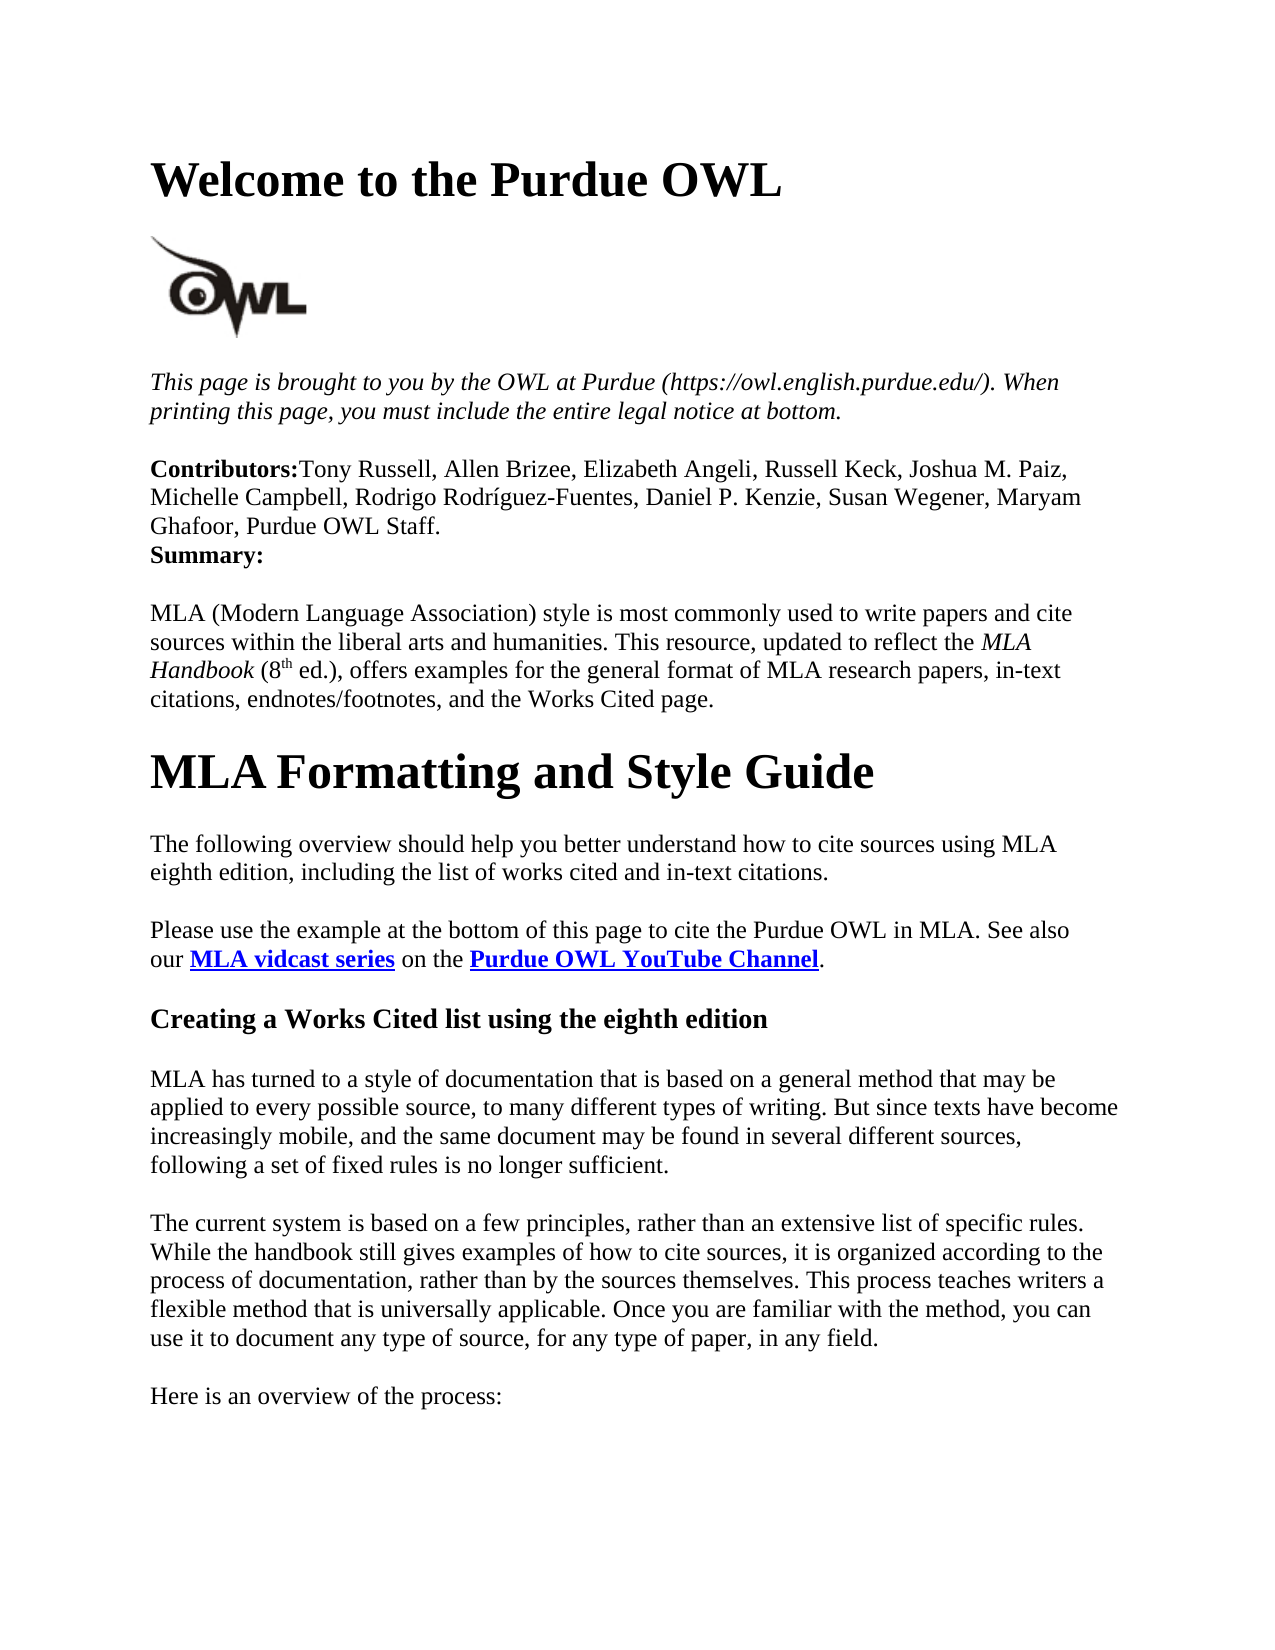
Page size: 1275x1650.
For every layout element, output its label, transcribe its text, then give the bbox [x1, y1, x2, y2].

text This page is brought to you by the OWL at Purdue (https://owl.english.purdue.edu/). When printing this page, you must include the entire legal notice at bottom. [150, 367, 1125, 424]
text Contributors:Tony Russell, Allen Brizee, Elizabeth Angeli, Russell Keck, Joshua M. Paiz, Michelle Campbell, Rodrigo Rodríguez-Fuentes, Daniel P. Kenzie, Susan Wegener, Maryam Ghafoor, Purdue OWL Staff. Summary: [150, 454, 1125, 569]
text The current system is based on a few principles, rather than an extensive list of specific rules. While the handbook still gives examples of how to cite sources, it is organized according to the process of documentation, rather than by the sources themselves. This process teaches writers a flexible method that is universally applicable. Once you are familiar with the method, you can use it to document any type of source, for any type of paper, in any field. [150, 1208, 1125, 1352]
text MLA Formatting and Style Guide [150, 742, 1125, 799]
text Here is an overview of the process: [150, 1381, 1125, 1409]
text MLA (Modern Language Association) style is most commonly used to write papers and cite sources within the liberal arts and humanities. This resource, updated to reflect the MLA Handbook (8th ed.), offers examples for the general format of MLA research papers, in-text citations, endnotes/footnotes, and the Works Cited page. [150, 598, 1125, 713]
picture [150, 236, 307, 338]
text Please use the example at the bottom of this page to cite the Purdue OWL in MLA. See also our MLA vidcast series on the Purdue OWL YouTube Channel. [150, 915, 1125, 973]
text Creating a Works Cited list using the eighth edition [150, 1002, 1125, 1034]
text MLA has turned to a style of documentation that is based on a general method that may be applied to every possible source, to many different types of writing. But since texts have become increasingly mobile, and the same document may be found in several different sources, following a set of fixed rules is no longer sufficient. [150, 1064, 1125, 1179]
text The following overview should help you better understand how to cite sources using MLA eighth edition, including the list of works cited and in-text citations. [150, 829, 1125, 886]
text Welcome to the Purdue OWL [150, 150, 1125, 207]
